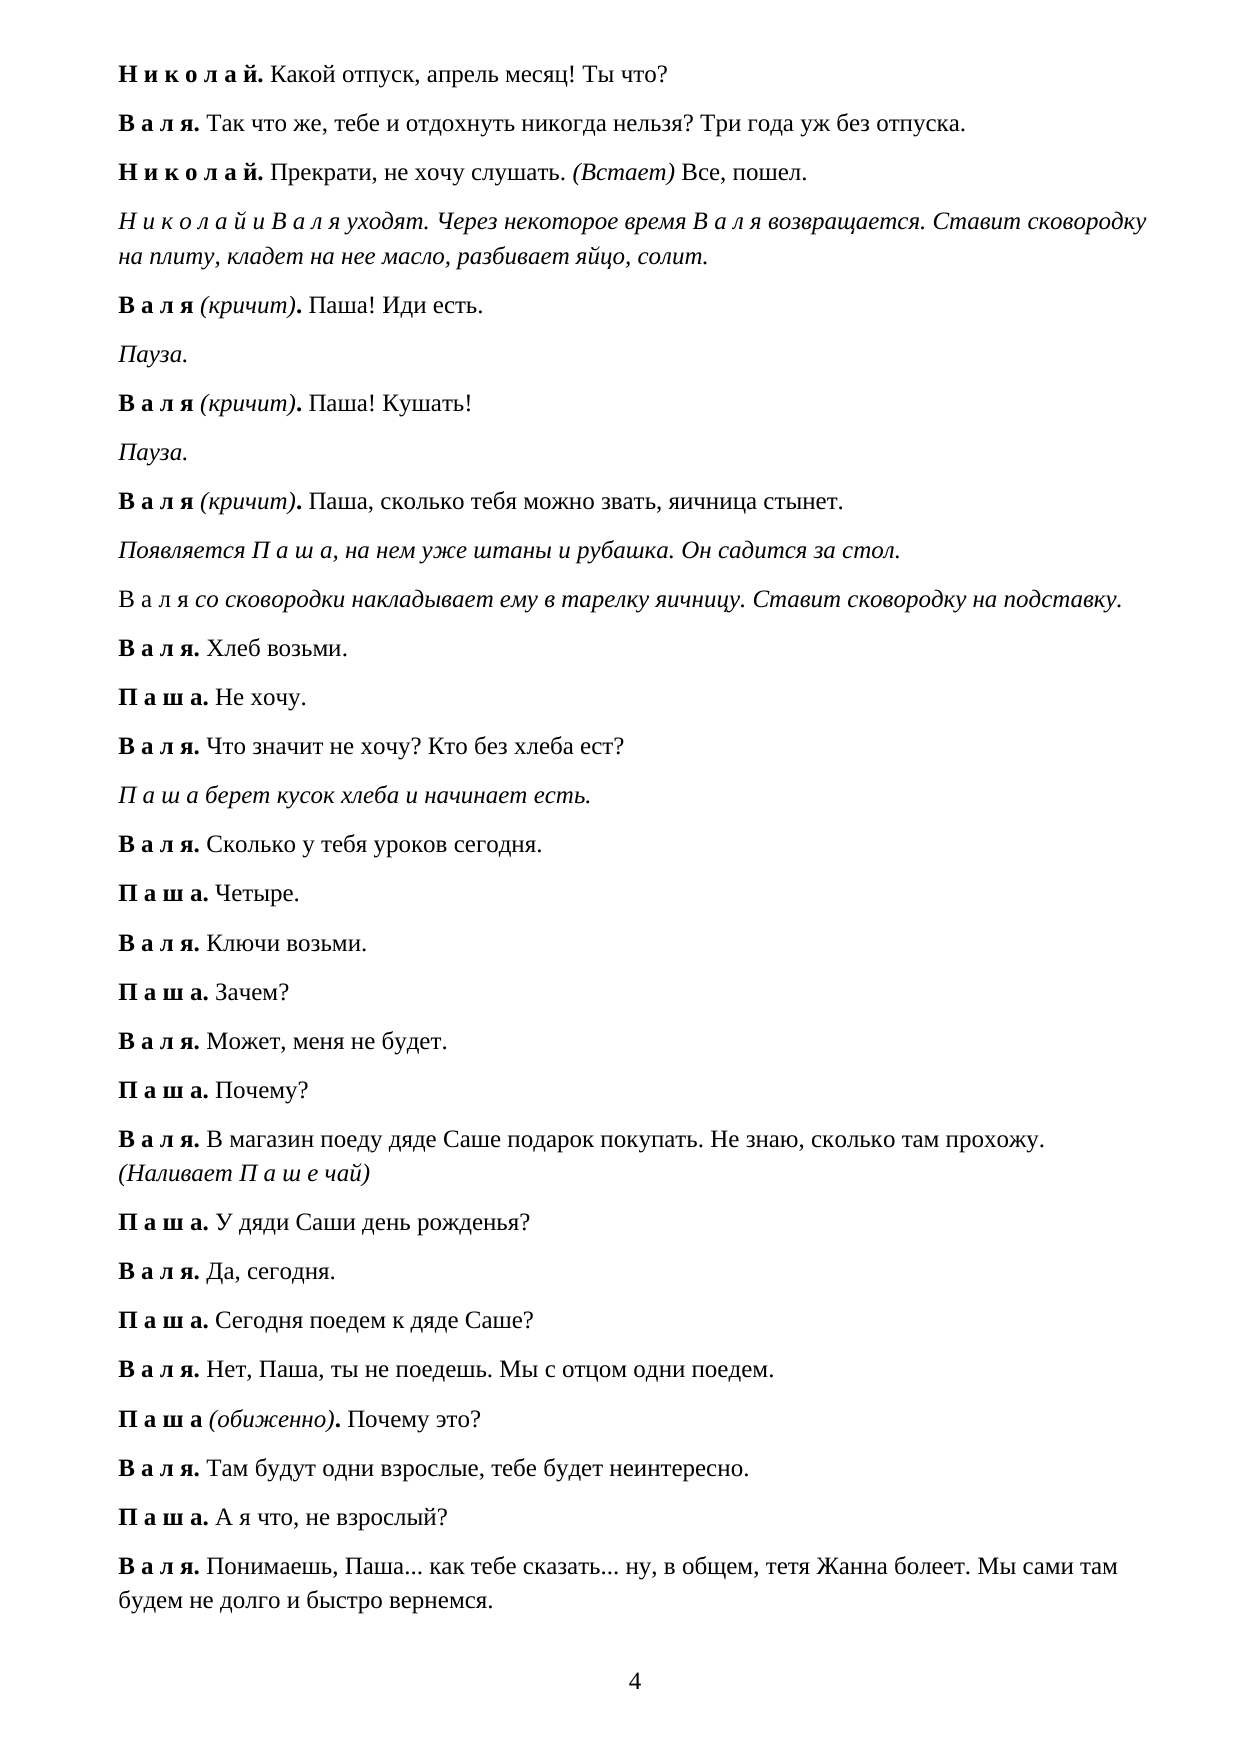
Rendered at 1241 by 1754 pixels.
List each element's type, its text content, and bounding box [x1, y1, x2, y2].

text П а ш а. Зачем? [118, 977, 1152, 1005]
text В а л я. Понимаешь, Паша... как тебе сказать... ну, в общем, тетя Жанна болеет. Мы сами там будем не долго и быстро вернемся. [118, 1551, 1152, 1614]
text П а ш а. У дяди Саши день рожденья? [118, 1207, 1152, 1236]
text П а ш а. Четыре. [118, 878, 1152, 907]
text П а ш а. Не хочу. [118, 682, 1152, 711]
text П а ш а. Почему? [118, 1075, 1152, 1103]
text В а л я (кричит). Паша! Кушать! [118, 388, 1152, 417]
text В а л я со сковородки накладывает ему в тарелку яичницу. Ставит сковородку на подставку. [118, 584, 1152, 613]
text Пауза. [118, 437, 1152, 466]
text П а ш а. Сегодня поедем к дяде Саше? [118, 1306, 1152, 1334]
text П а ш а берет кусок хлеба и начинает есть. [118, 780, 1152, 809]
text В а л я. Там будут одни взрослые, тебе будет неинтересно. [118, 1453, 1152, 1481]
text В а л я. Хлеб возьми. [118, 633, 1152, 662]
text В а л я. Нет, Паша, ты не поедешь. Мы с отцом одни поедем. [118, 1354, 1152, 1383]
text П а ш а. А я что, не взрослый? [118, 1502, 1152, 1531]
text В а л я (кричит). Паша! Иди есть. [118, 290, 1152, 318]
text П а ш а (обиженно). Почему это? [118, 1404, 1152, 1432]
text В а л я. Сколько у тебя уроков сегодня. [118, 829, 1152, 858]
text Появляется П а ш а, на нем уже штаны и рубашка. Он садится за стол. [118, 535, 1152, 564]
text В а л я. Так что же, тебе и отдохнуть никогда нельзя? Три года уж без отпуска. [118, 108, 1152, 137]
text В а л я. В магазин поеду дяде Саше подарок покупать. Не знаю, сколько там прохожу. (Наливает П а ш е чай) [118, 1124, 1152, 1187]
text В а л я. Да, сегодня. [118, 1256, 1152, 1285]
text Пауза. [118, 339, 1152, 368]
text Н и к о л а й и В а л я уходят. Через некоторое время В а л я возвращается. Ставит сковородку на плиту, кладет на нее масло, разбивает яйцо, солит. [118, 206, 1152, 269]
text В а л я (кричит). Паша, сколько тебя можно звать, яичница стынет. [118, 486, 1152, 515]
text В а л я. Что значит не хочу? Кто без хлеба ест? [118, 731, 1152, 760]
text Н и к о л а й. Прекрати, не хочу слушать. (Встает) Все, пошел. [118, 157, 1152, 186]
text В а л я. Ключи возьми. [118, 928, 1152, 956]
text Н и к о л а й. Какой отпуск, апрель месяц! Ты что? [118, 59, 1152, 88]
text В а л я. Может, меня не будет. [118, 1026, 1152, 1054]
